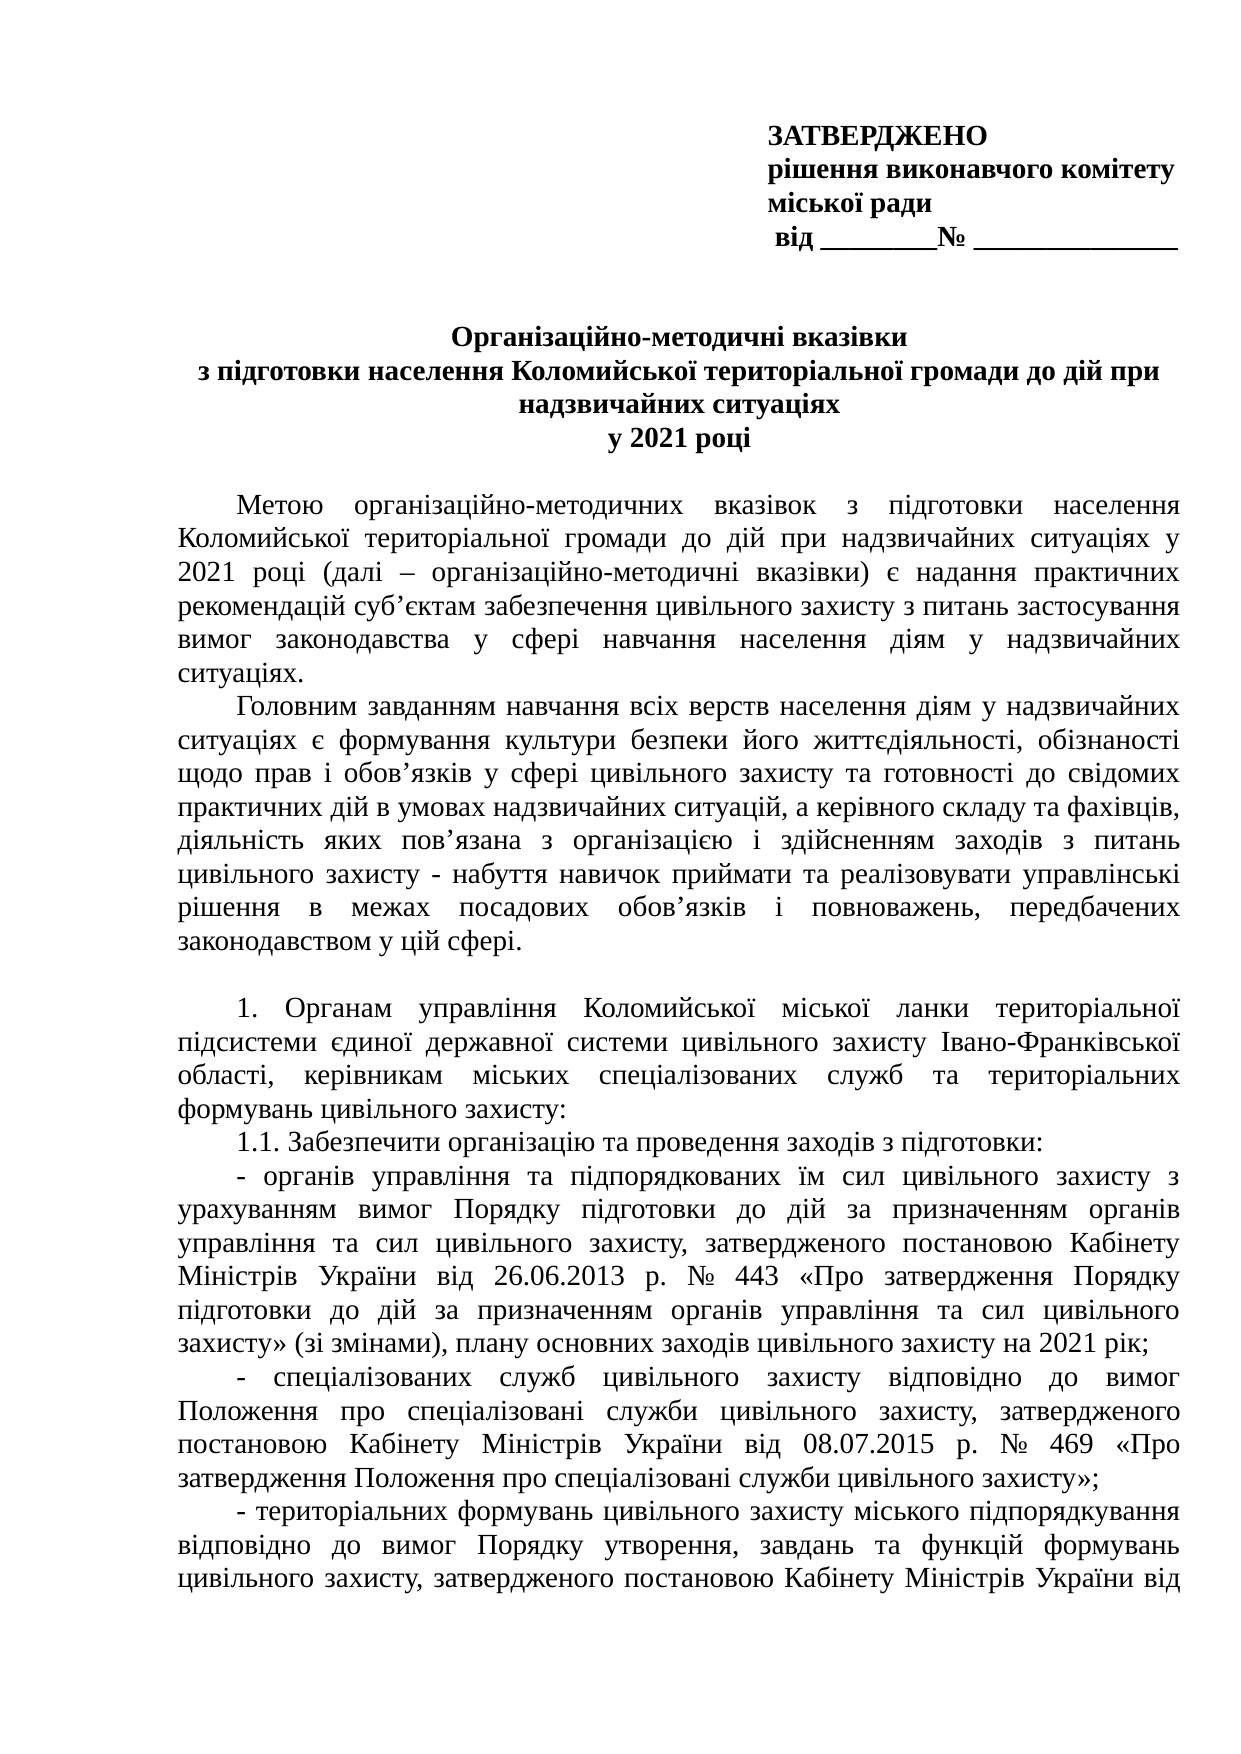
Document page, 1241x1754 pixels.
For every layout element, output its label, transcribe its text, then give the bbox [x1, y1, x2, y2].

text від ________№ ______________ [767, 219, 1181, 252]
text - спеціалізованих служб цивільного захисту відповідно до вимог Положення про спеціалізовані служби цивільного захисту, затвердженого постановою Кабінету Міністрів України від 08.07.2015 р. № 469 «Про затвердження Положення про спеціалізовані служби цивільного захисту»; [177, 1359, 1181, 1493]
text - органів управління та підпорядкованих їм сил цивільного захисту з урахуванням вимог Порядку підготовки до дій за призначенням органів управління та сил цивільного захисту, затвердженого постановою Кабінету Міністрів України від 26.06.2013 р. № 443 «Про затвердження Порядку підготовки до дій за призначенням органів управління та сил цивільного захисту» (зі змінами), плану основних заходів цивільного захисту на 2021 рік; [177, 1158, 1181, 1359]
text ЗАТВЕРДЖЕНО [767, 118, 1181, 152]
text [177, 1493, 1181, 1594]
text 1.1. Забезпечити організацію та проведення заходів з підготовки: [177, 1124, 1181, 1158]
text у 2021 році [177, 420, 1181, 453]
text з підготовки населення Коломийської територіальної громади до дій при надзвичайних ситуаціях [177, 353, 1181, 420]
text 1. Органам управління Коломийської міської ланки територіальної підсистеми єдиної державної системи цивільного захисту Івано-Франківської області, керівникам міських спеціалізованих служб та територіальних формувань цивільного захисту: [177, 990, 1181, 1124]
text Метою організаційно-методичних вказівок з підготовки населення Коломийської територіальної громади до дій при надзвичайних ситуаціях у 2021 році (далі – організаційно-методичні вказівки) є надання практичних рекомендацій суб’єктам забезпечення цивільного захисту з питань застосування вимог законодавства у сфері навчання населення діям у надзвичайних ситуаціях. [177, 487, 1181, 688]
text Головним завданням навчання всіх верств населення діям у надзвичайних ситуаціях є формування культури безпеки його життєдіяльності, обізнаності щодо прав і обов’язків у сфері цивільного захисту та готовності до свідомих практичних дій в умовах надзвичайних ситуацій, а керівного складу та фахівців, діяльність яких пов’язана з організацією і здійсненням заходів з питань цивільного захисту - набуття навичок приймати та реалізовувати управлінські рішення в межах посадових обов’язків і повноважень, передбачених законодавством у цій сфері. [177, 688, 1181, 957]
text Організаційно-методичні вказівки [177, 319, 1181, 353]
text рішення виконавчого комітету міської ради [767, 152, 1181, 219]
